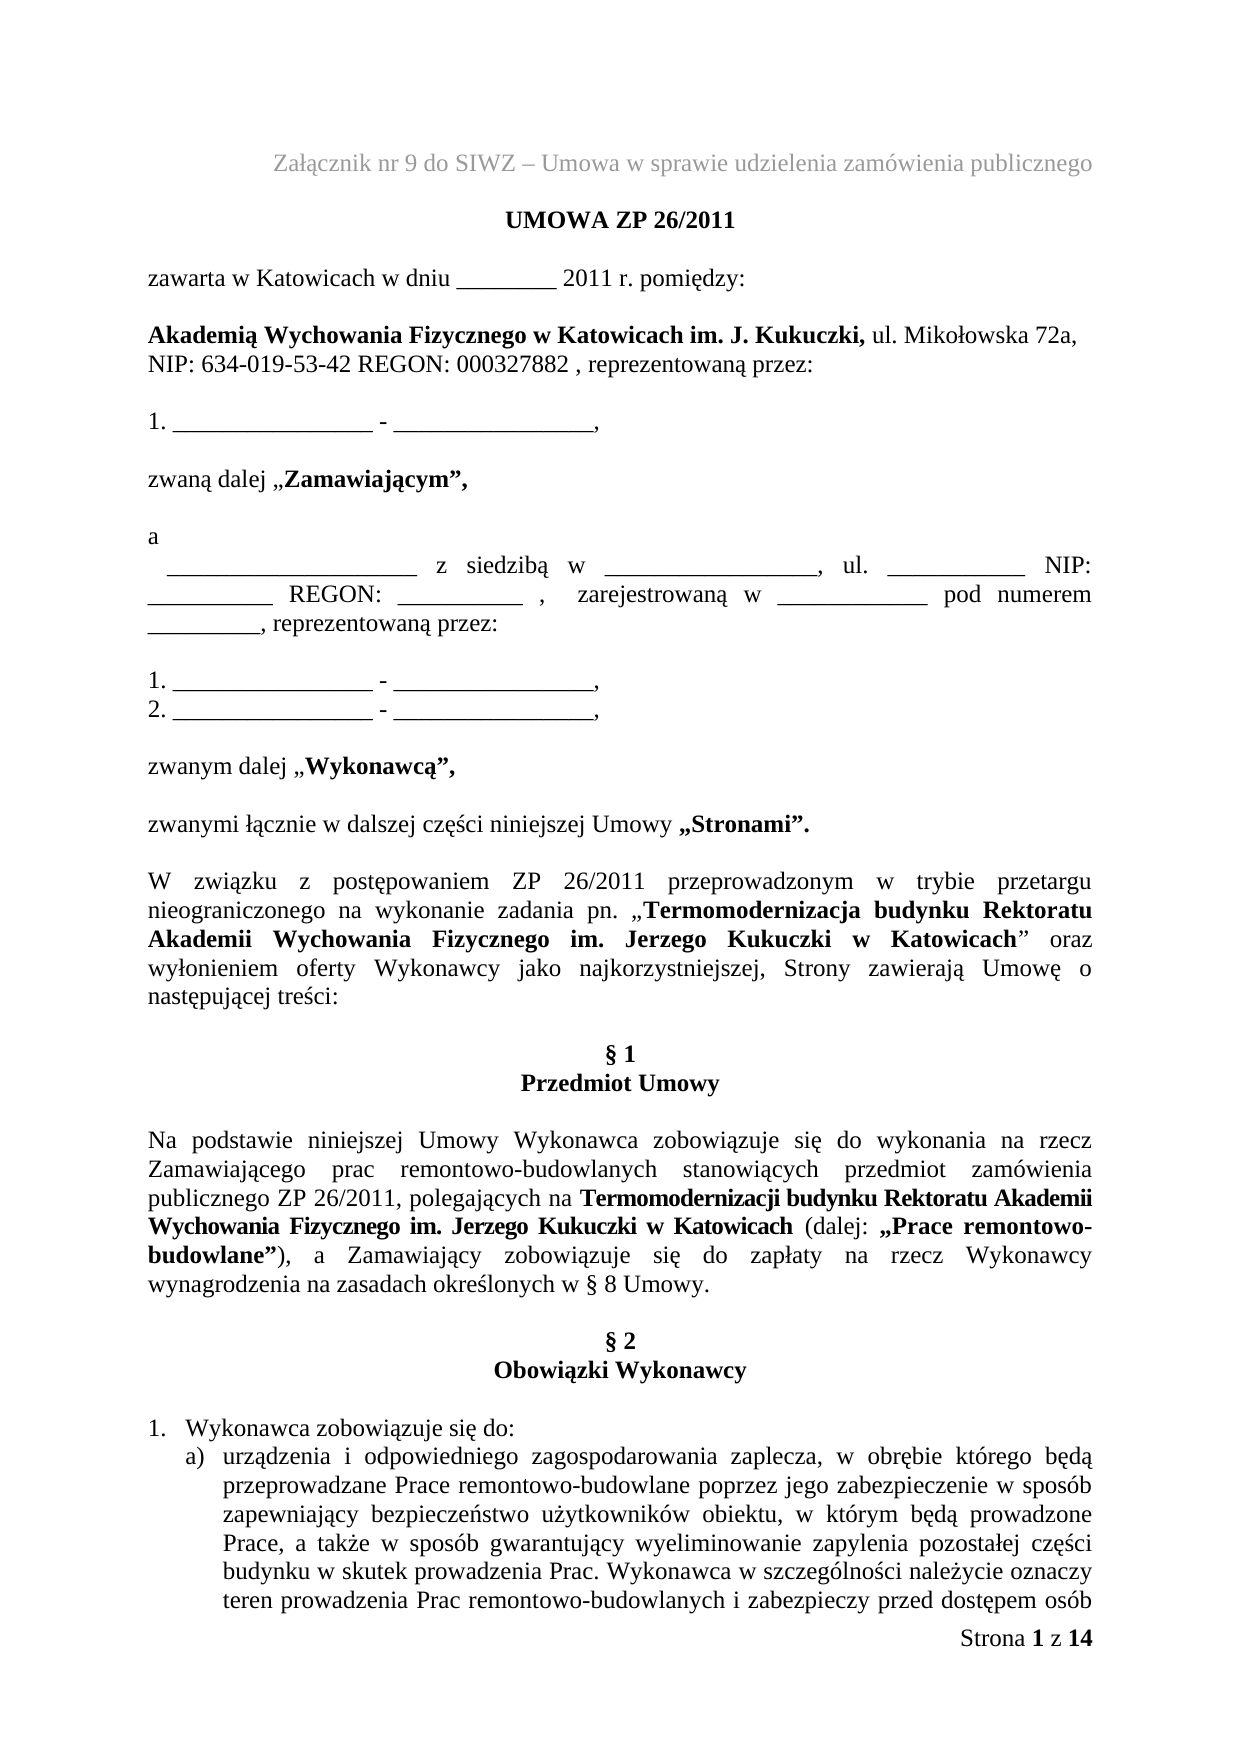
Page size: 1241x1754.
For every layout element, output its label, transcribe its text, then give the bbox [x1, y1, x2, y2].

text NIP: 634-019-53-42 REGON: 000327882 , reprezentowaną przez: [148, 349, 1093, 378]
text § 2 [148, 1326, 1093, 1355]
text Obowiązki Wykonawcy [148, 1355, 1093, 1384]
text 2. ________________ - ________________, [148, 694, 1093, 723]
list Wykonawca zobowiązuje się do: [148, 1413, 1093, 1441]
text zwanym dalej „Wykonawcą”, [148, 751, 1093, 780]
text W związku z postępowaniem ZP 26/2011 przeprowadzonym w trybie przetargu nieograniczonego na wykonanie zadania pn. „Termomodernizacja budynku Rektoratu Akademii Wychowania Fizycznego im. Jerzego Kukuczki w Katowicach” oraz wyłonieniem oferty Wykonawcy jako najkorzystniejszej, Strony zawierają Umowę o następującej treści: [148, 866, 1093, 1010]
text Przedmiot Umowy [148, 1068, 1093, 1096]
text zwaną dalej „Zamawiającym”, [148, 464, 1093, 493]
text zwanymi łącznie w dalszej części niniejszej Umowy „Stronami”. [148, 809, 1093, 838]
text zawarta w Katowicach w dniu ________ 2011 r. pomiędzy: [148, 263, 1093, 291]
text 1. ________________ - ________________, [148, 406, 1093, 435]
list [185, 1441, 1093, 1614]
text Akademią Wychowania Fizycznego w Katowicach im. J. Kukuczki, ul. Mikołowska 72a, [148, 320, 1093, 349]
text Na podstawie niniejszej Umowy Wykonawca zobowiązuje się do wykonania na rzecz Zamawiającego prac remontowo-budowlanych stanowiących przedmiot zamówienia publicznego ZP 26/2011, polegających na Termomodernizacji budynku Rektoratu Akademii Wychowania Fizycznego im. Jerzego Kukuczki w Katowicach (dalej: „Prace remontowo-budowlane”), a Zamawiający zobowiązuje się do zapłaty na rzecz Wykonawcy wynagrodzenia na zasadach określonych w § 8 Umowy. [148, 1125, 1093, 1298]
text § 1 [148, 1039, 1093, 1068]
text Załącznik nr 9 do SIWZ – Umowa w sprawie udzielenia zamówienia publicznego [148, 148, 1093, 176]
text a [148, 521, 1093, 550]
text ____________________ z siedzibą w _________________, ul. ___________ NIP: __________ REGON: __________ , zarejestrowaną w ____________ pod numerem _________, reprezentowaną przez: [148, 550, 1093, 636]
text UMOWA ZP 26/2011 [148, 205, 1093, 234]
text 1. ________________ - ________________, [148, 665, 1093, 694]
